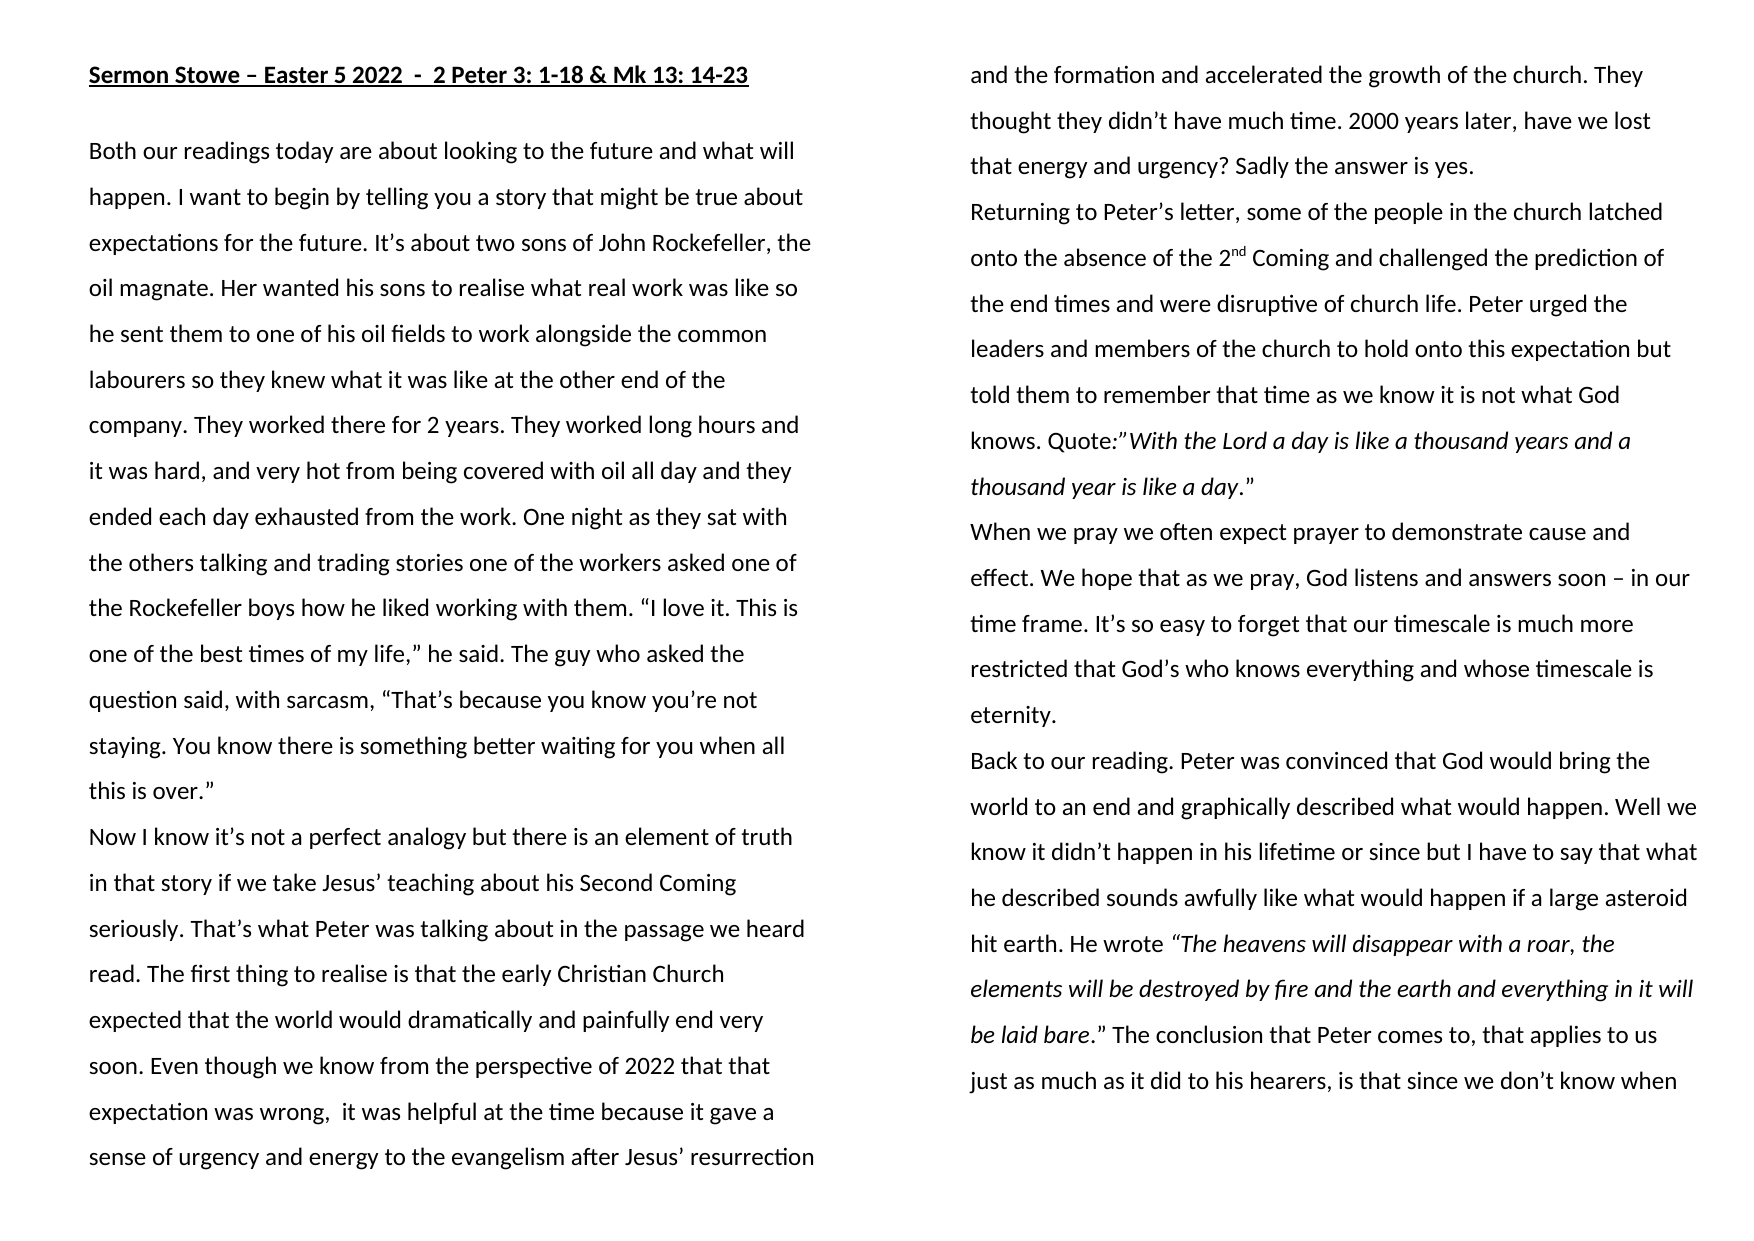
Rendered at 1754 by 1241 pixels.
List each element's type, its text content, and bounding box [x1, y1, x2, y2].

text Returning to Peter’s letter, some of the people in the church latched onto the absence of the 2nd Coming and challenged the prediction of the end times and were disruptive of church life. Peter urged the leaders and members of the church to hold onto this expectation but told them to remember that time as we know it is not what God knows. Quote:”With the Lord a day is like a thousand years and a thousand year is like a day.” [970, 196, 1698, 501]
text Now I know it’s not a perfect analogy but there is an element of truth in that story if we take Jesus’ teaching about his Second Coming seriously. That’s what Peter was talking about in the passage we heard read. The first thing to realise is that the early Christian Church expected that the world would dramatically and painfully end very soon. Even though we know from the perspective of 2022 that that expectation was wrong, it was helpful at the time because it gave a sense of urgency and energy to the evangelism after Jesus’ resurrection and the formation and accelerated the growth of the church. They thought they didn’t have much time. 2000 years later, have we lost that energy and urgency? Sadly the answer is yes. [89, 821, 816, 1172]
text When we pray we often expect prayer to demonstrate cause and effect. We hope that as we pray, God listens and answers soon – in our time frame. It’s so easy to forget that our timescale is much more restricted that God’s who knows everything and whose timescale is eternity. [970, 516, 1698, 730]
text Now I know it’s not a perfect analogy but there is an element of truth in that story if we take Jesus’ teaching about his Second Coming seriously. That’s what Peter was talking about in the passage we heard read. The first thing to realise is that the early Christian Church expected that the world would dramatically and painfully end very soon. Even though we know from the perspective of 2022 that that expectation was wrong, it was helpful at the time because it gave a sense of urgency and energy to the evangelism after Jesus’ resurrection and the formation and accelerated the growth of the church. They thought they didn’t have much time. 2000 years later, have we lost that energy and urgency? Sadly the answer is yes. [970, 59, 1698, 181]
text Sermon Stowe – Easter 5 2022 - 2 Peter 3: 1-18 & Mk 13: 14-23 [89, 59, 816, 89]
text Both our readings today are about looking to the future and what will happen. I want to begin by telling you a story that might be true about expectations for the future. It’s about two sons of John Rockefeller, the oil magnate. Her wanted his sons to realise what real work was like so he sent them to one of his oil fields to work alongside the common labourers so they knew what it was like at the other end of the company. They worked there for 2 years. They worked long hours and it was hard, and very hot from being covered with oil all day and they ended each day exhausted from the work. One night as they sat with the others talking and trading stories one of the workers asked one of the Rockefeller boys how he liked working with them. “I love it. This is one of the best times of my life,” he said. The guy who asked the question said, with sarcasm, “That’s because you know you’re not staying. You know there is something better waiting for you when all this is over.” [89, 135, 816, 806]
